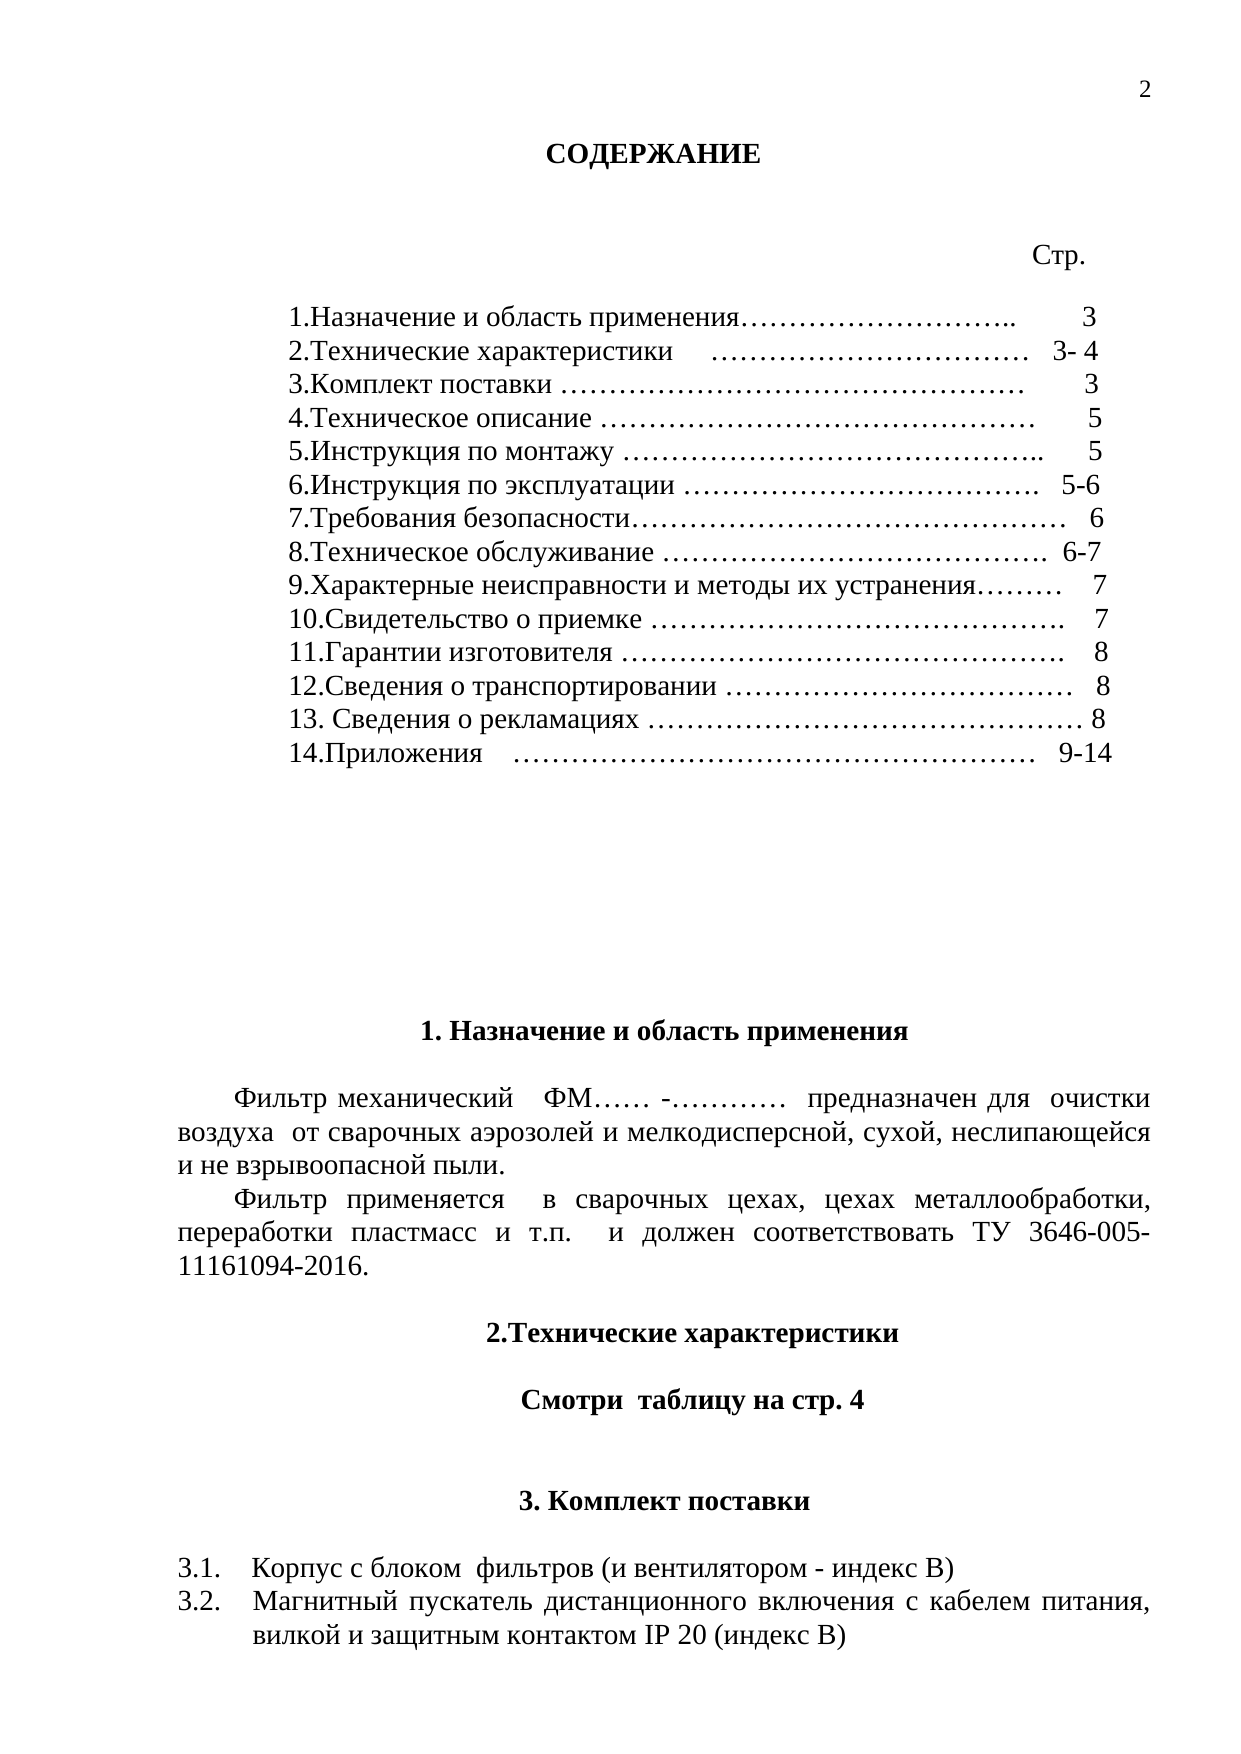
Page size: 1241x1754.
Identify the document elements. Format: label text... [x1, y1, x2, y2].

text 1. Назначение и область применения [177, 1013, 1152, 1047]
text Фильтр механический ФМ…… -………… предназначен для очистки воздуха от сварочных аэрозолей и мелкодисперсной, сухой, неслипающейся и не взрывоопасной пыли. [177, 1080, 1152, 1181]
list Магнитный пускатель дистанционного включения с кабелем питания, вилкой и защитным контактом IР 20 (индекс В) [177, 1583, 1152, 1650]
text 2.Технические характеристики [177, 1315, 1152, 1348]
text 3.1. Корпус с блоком фильтров (и вентилятором - индекс В) [177, 1550, 1152, 1583]
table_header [168, 103, 1139, 884]
text Фильтр применяется в сварочных цехах, цехах металлообработки, переработки пластмасс и т.п. и должен соответствовать ТУ 3646-005-11161094-2016. [177, 1181, 1152, 1281]
text Смотри таблицу на стр. 4 [177, 1382, 1152, 1416]
text 3. Комплект поставки [177, 1483, 1152, 1516]
